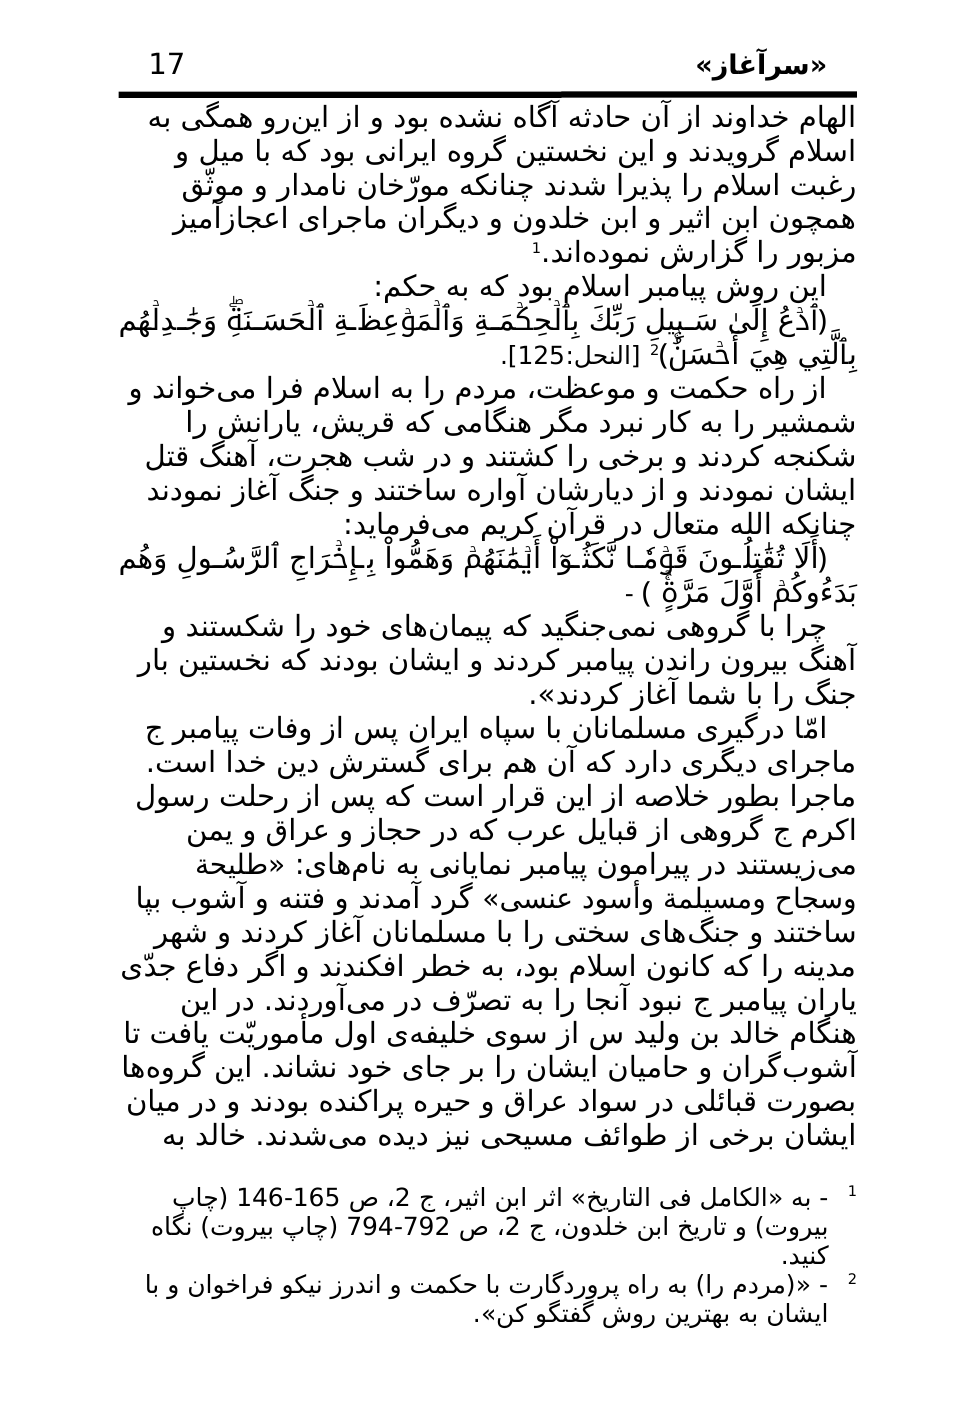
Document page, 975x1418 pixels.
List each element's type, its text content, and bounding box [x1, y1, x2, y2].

text ﴿أَلَا تُقَٰتِلُونَ قَوۡمٗا نَّكَثُوٓاْ أَيۡمَٰنَهُمۡ وَهَمُّواْ بِإِخۡرَاجِ ٱلرَّسُولِ وَهُم بَدَءُوكُمۡ أَوَّلَ مَرَّةٍۚ ﴾ - [118, 541, 857, 609]
text چرا با گروهی نمی‌جنگید که پیمان‌های خود را شکستند و آهنگ بیرون راندن پیامبر کردند و ایشان بودند که نخستین بار جنگ را با شما آغاز کردند». [118, 609, 857, 711]
text از راه حکمت و موعظت، مردم را به اسلام فرا می‌خواند و شمشیر را به کار نبرد مگر هنگامی که قریش، یارانش را شکنجه کردند و برخی را کشتند و در شب هجرت، آهنگ قتل ایشان نمودند و از دیارشان آواره ساختند و جنگ آغاز نمودند چنانکه الله متعال در قرآن کریم می‌فرماید: [118, 372, 857, 541]
text این روش پیامبر اسلام بود که به حکم: [118, 270, 857, 304]
text ﴿ٱدۡعُ إِلَىٰ سَبِيلِ رَبِّكَ بِٱلۡحِكۡمَةِ وَٱلۡمَوۡعِظَةِ ٱلۡحَسَنَةِۖ وَجَٰدِلۡهُم بِٱلَّتِي هِيَ أَحۡسَنُۚ﴾ [النحل:125]. [118, 304, 857, 372]
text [118, 711, 857, 1153]
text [118, 100, 857, 270]
